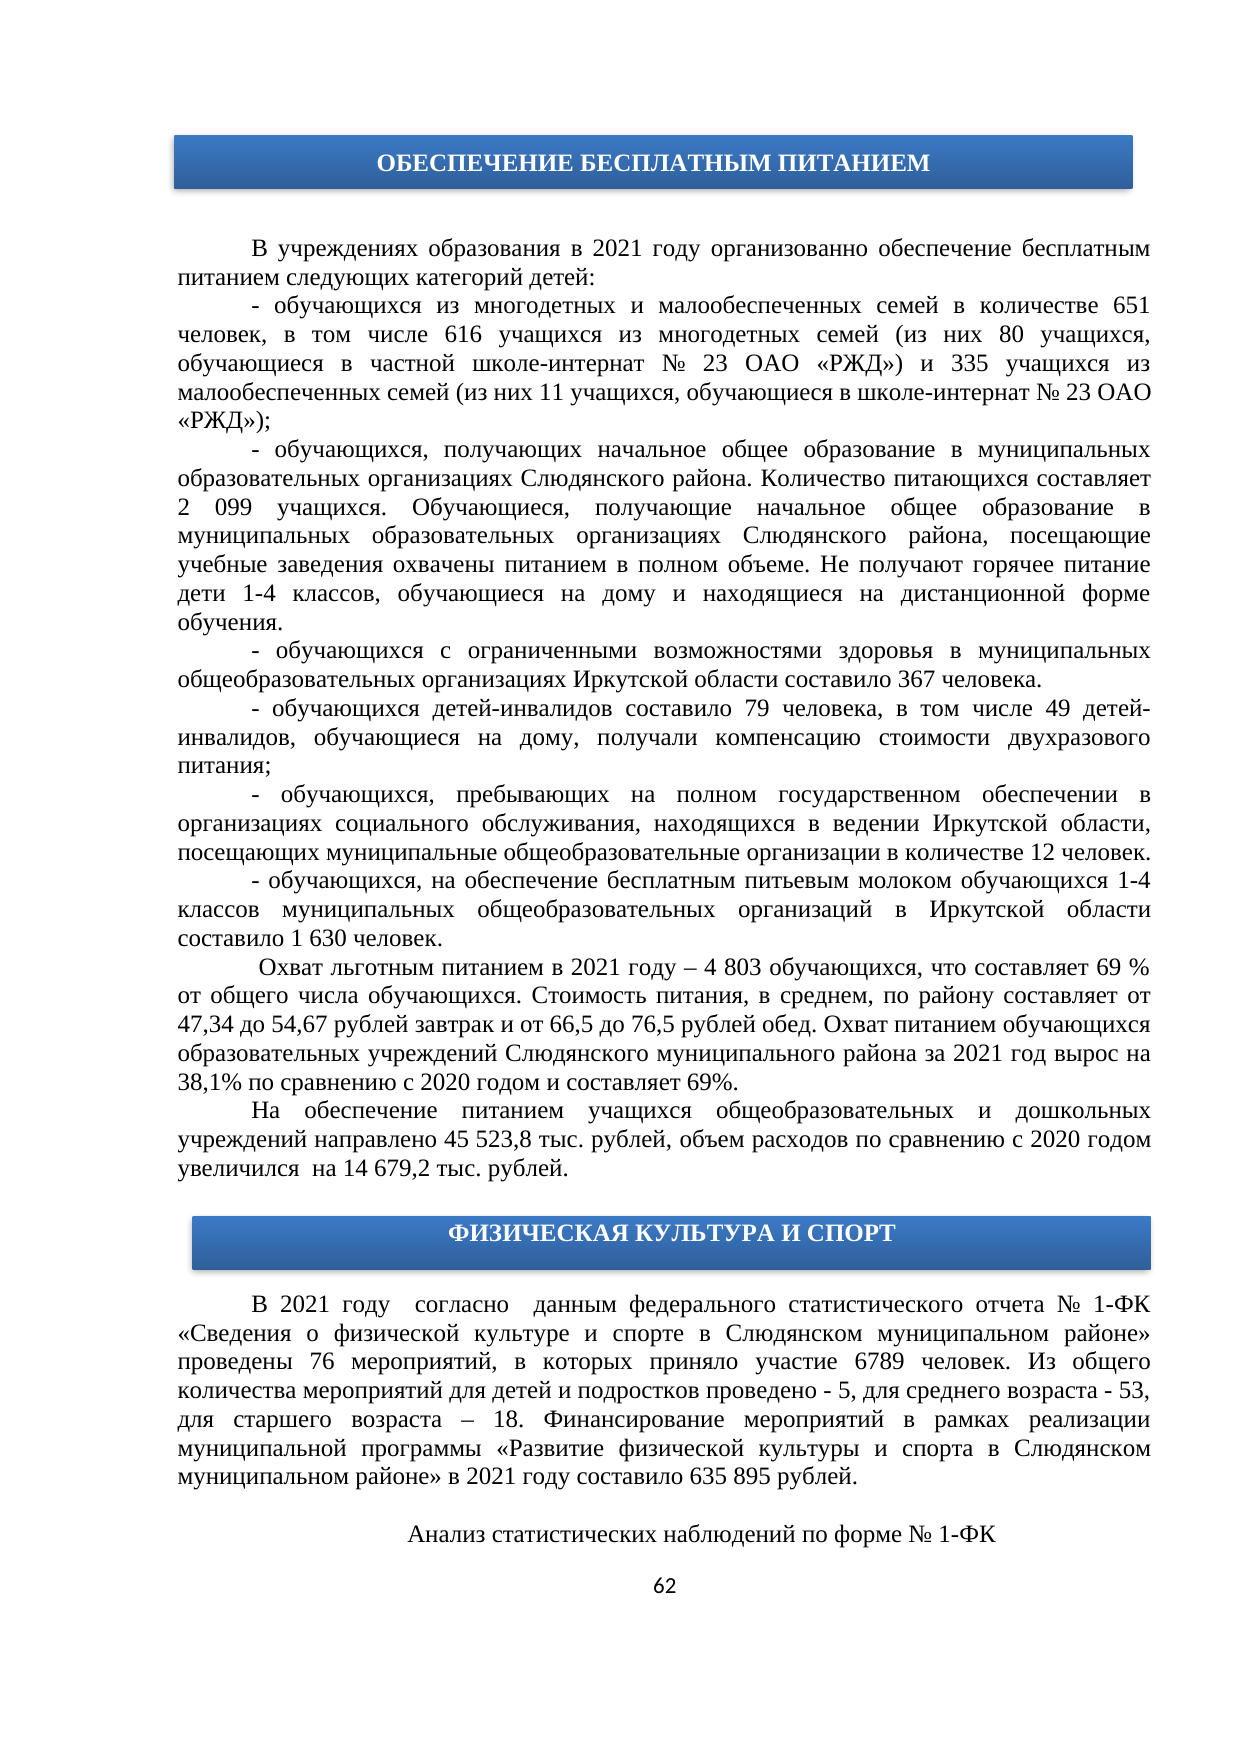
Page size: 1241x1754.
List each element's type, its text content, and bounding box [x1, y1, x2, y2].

text - обучающихся из многодетных и малообеспеченных семей в количестве 651 человек, в том числе 616 учащихся из многодетных семей (из них 80 учащихся, обучающиеся в частной школе-интернат № 23 ОАО «РЖД») и 335 учащихся из малообеспеченных семей (из них 11 учащихся, обучающиеся в школе-интернат № 23 ОАО «РЖД»); [177, 291, 1152, 434]
text В учреждениях образования в 2021 году организованно обеспечение бесплатным питанием следующих категорий детей: [177, 118, 1152, 291]
text - обучающихся детей-инвалидов составило 79 человека, в том числе 49 детей-инвалидов, обучающиеся на дому, получали компенсацию стоимости двухразового питания; [177, 693, 1152, 779]
text Охват льготным питанием в 2021 году – 4 803 обучающихся, что составляет 69 % от общего числа обучающихся. Стоимость питания, в среднем, по району составляет от 47,34 до 54,67 рублей завтрак и от 66,5 до 76,5 рублей обед. Охват питанием обучающихся образовательных учреждений Слюдянского муниципального района за 2021 год вырос на 38,1% по сравнению с 2020 годом и составляет 69%. [177, 952, 1152, 1096]
text - обучающихся с ограниченными возможностями здоровья в муниципальных общеобразовательных организациях Иркутской области составило 367 человека. [177, 636, 1152, 693]
text На обеспечение питанием учащихся общеобразовательных и дошкольных учреждений направлено 45 523,8 тыс. рублей, объем расходов по сравнению с 2020 годом увеличился на 14 679,2 тыс. рублей. [177, 1096, 1152, 1182]
text - обучающихся, получающих начальное общее образование в муниципальных образовательных организациях Слюдянского района. Количество питающихся составляет 2 099 учащихся. Обучающиеся, получающие начальное общее образование в муниципальных образовательных организациях Слюдянского района, посещающие учебные заведения охвачены питанием в полном объеме. Не получают горячее питание дети 1-4 классов, обучающиеся на дому и находящиеся на дистанционной форме обучения. [177, 434, 1152, 636]
text - обучающихся, пребывающих на полном государственном обеспечении в организациях социального обслуживания, находящихся в ведении Иркутской области, посещающих муниципальные общеобразовательные организации в количестве 12 человек. [177, 779, 1152, 866]
text - обучающихся, на обеспечение бесплатным питьевым молоком обучающихся 1-4 классов муниципальных общеобразовательных организаций в Иркутской области составило 1 630 человек. [177, 866, 1152, 952]
text В 2021 году согласно данным федерального статистического отчета № 1-ФК «Сведения о физической культуре и спорте в Слюдянском муниципальном районе» проведены 76 мероприятий, в которых приняло участие 6789 человек. Из общего количества мероприятий для детей и подростков проведено - 5, для среднего возраста - 53, для старшего возраста – 18. Финансирование мероприятий в рамках реализации муниципальной программы «Развитие физической культуры и спорта в Слюдянском муниципальном районе» в 2021 году составило 635 895 рублей. [177, 1289, 1152, 1490]
text Анализ статистических наблюдений по форме № 1-ФК [177, 1519, 1152, 1548]
